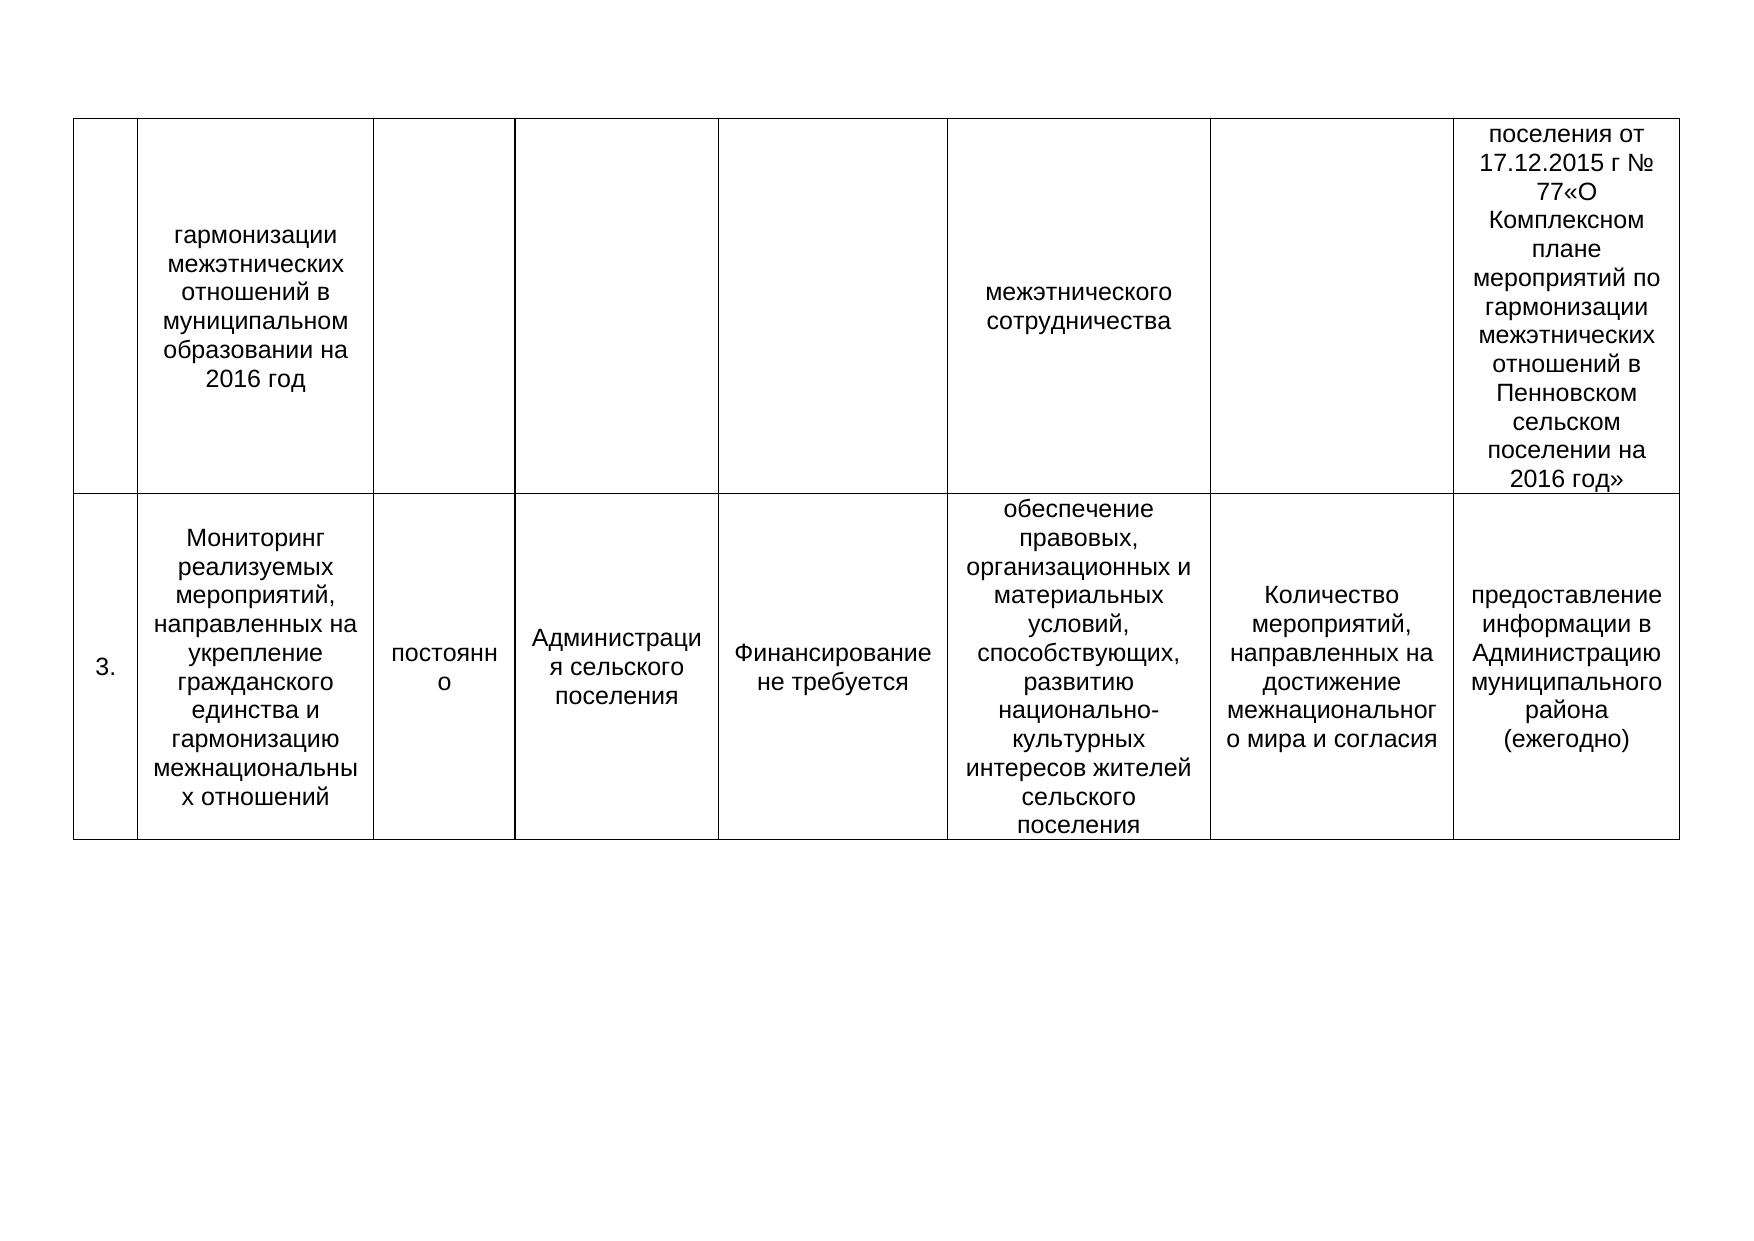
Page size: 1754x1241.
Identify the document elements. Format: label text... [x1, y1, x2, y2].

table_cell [719, 119, 947, 493]
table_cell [1454, 119, 1679, 493]
table_cell Администрация сельского поселения [516, 494, 718, 839]
table_cell - [1211, 119, 1453, 493]
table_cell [516, 119, 718, 493]
table_cell обеспечение правовых, организационных и материальных условий, способствующих, развитию национально-культурных интересов жителей сельского поселения [948, 494, 1210, 839]
table_cell Мониторинг реализуемых мероприятий, направленных на укрепление гражданского единства и гармонизацию межнациональных отношений [138, 494, 373, 839]
table_cell 2. [74, 119, 137, 493]
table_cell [948, 119, 1210, 493]
table_cell Финансирование не требуется [719, 494, 947, 839]
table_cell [374, 119, 514, 493]
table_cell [138, 119, 373, 493]
table_cell предоставление информации в Администрацию муниципального района (ежегодно) [1454, 494, 1679, 839]
table_cell Количество мероприятий, направленных на достижение межнационального мира и согласия [1211, 494, 1453, 839]
table_cell 3. [74, 494, 137, 839]
table_cell постоянно [374, 494, 514, 839]
